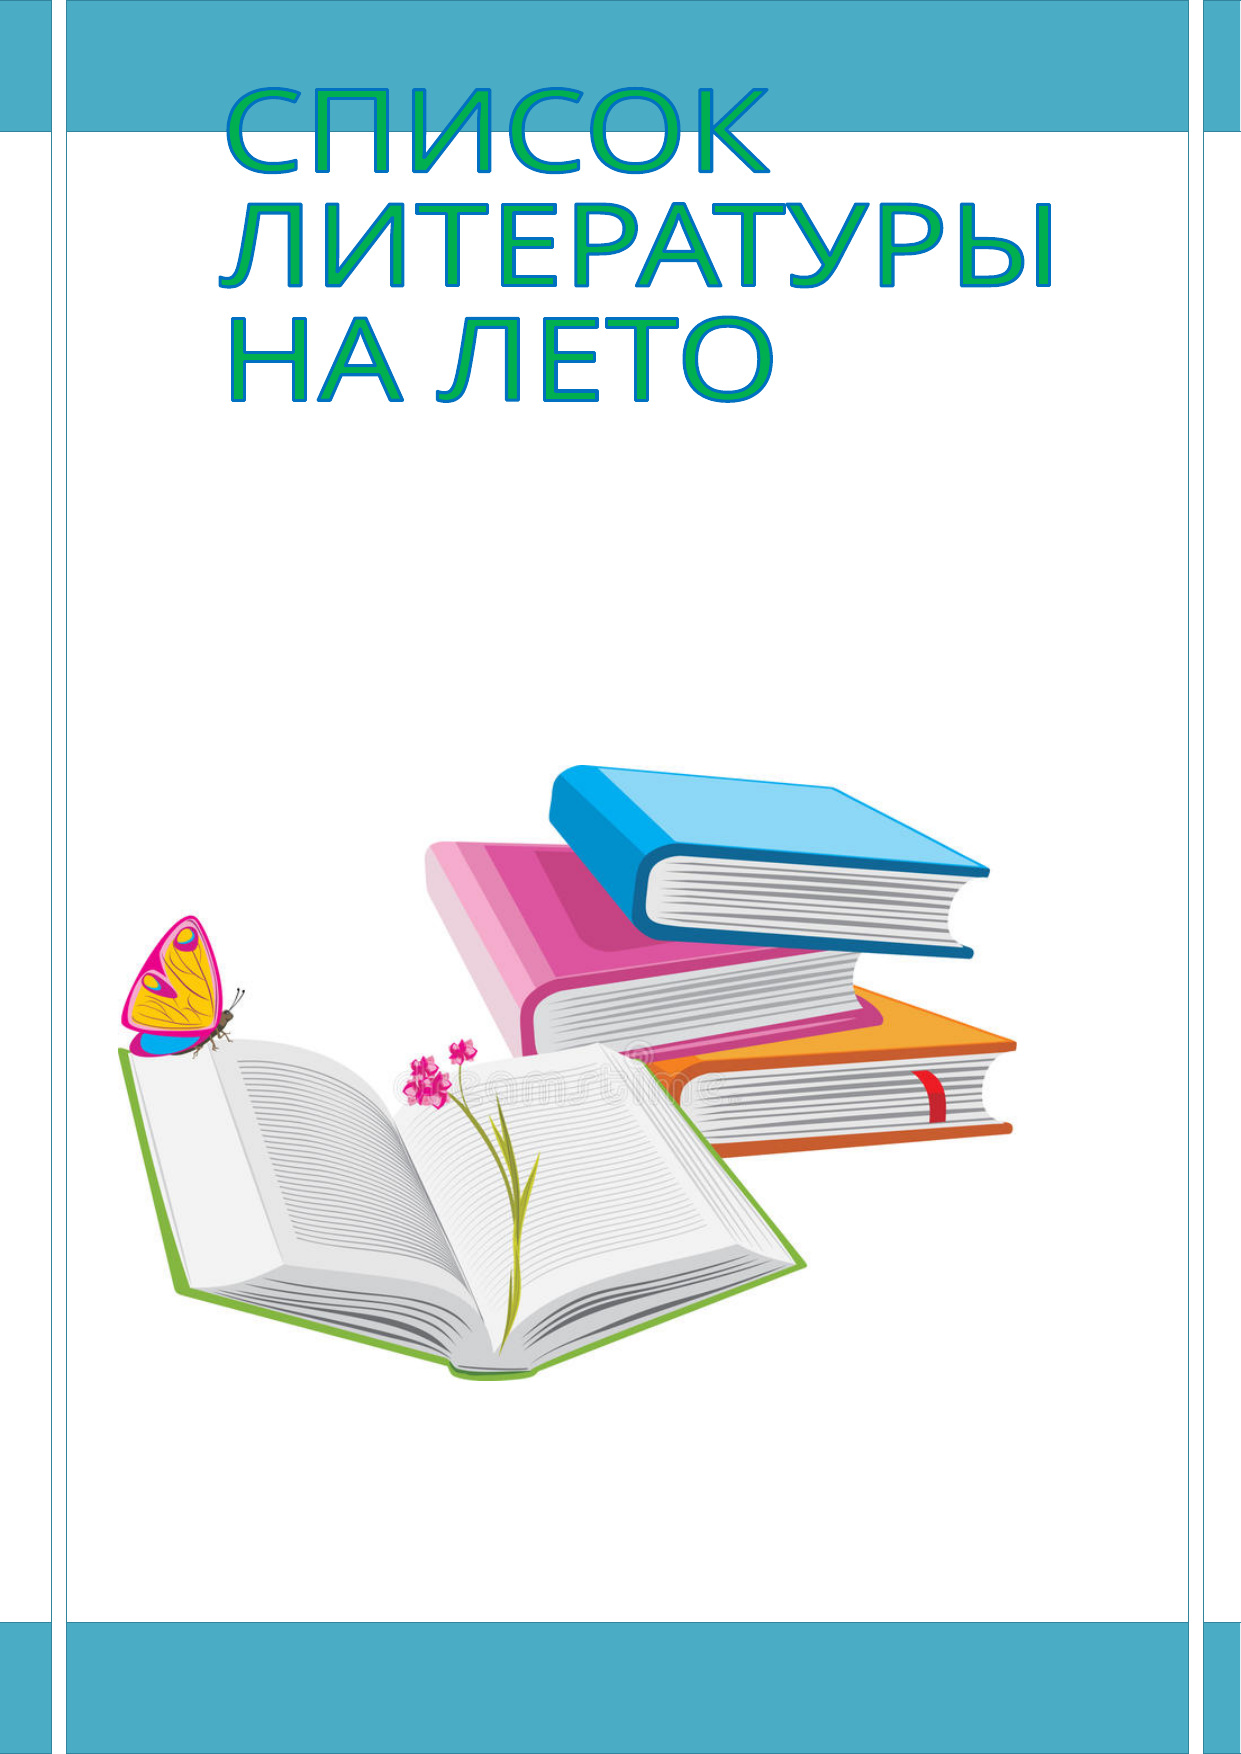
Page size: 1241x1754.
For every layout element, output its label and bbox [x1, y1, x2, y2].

picture [118, 765, 1017, 1381]
picture [829, 857, 845, 861]
picture [957, 869, 973, 873]
picture [757, 851, 778, 857]
